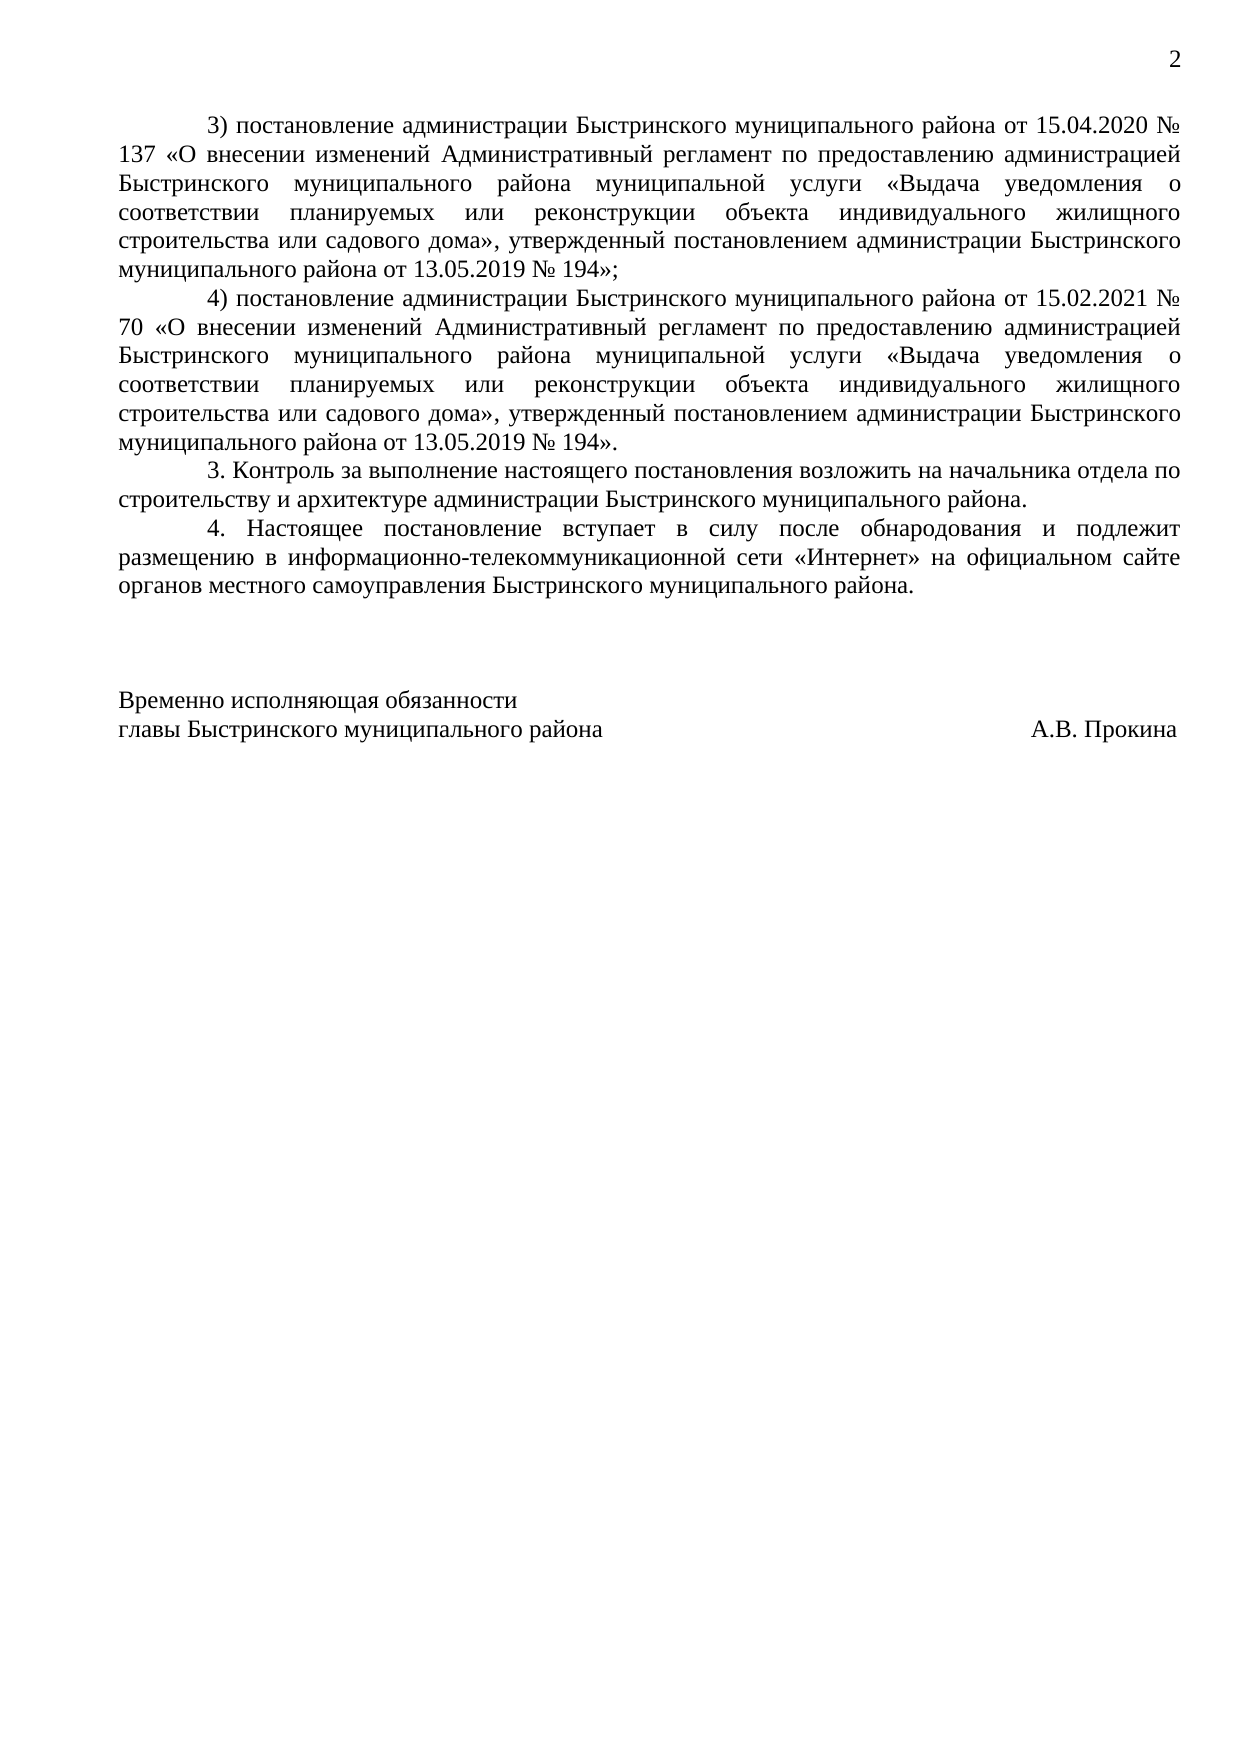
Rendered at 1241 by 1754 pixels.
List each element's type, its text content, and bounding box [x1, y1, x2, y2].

text 3. Контроль за выполнение настоящего постановления возложить на начальника отдела по строительству и архитектуре администрации Быстринского муниципального района. [118, 455, 1181, 513]
text 4) постановление администрации Быстринского муниципального района от 15.02.2021 № 70 «О внесении изменений Административный регламент по предоставлению администрацией Быстринского муниципального района муниципальной услуги «Выдача уведомления о соответствии планируемых или реконструкции объекта индивидуального жилищного строительства или садового дома», утвержденный постановлением администрации Быстринского муниципального района от 13.05.2019 № 194». [118, 283, 1181, 455]
text Временно исполняющая обязанности [118, 685, 1181, 714]
text главы Быстринского муниципального района А.В. Прокина [118, 714, 1181, 743]
text 3) постановление администрации Быстринского муниципального района от 15.04.2020 № 137 «О внесении изменений Административный регламент по предоставлению администрацией Быстринского муниципального района муниципальной услуги «Выдача уведомления о соответствии планируемых или реконструкции объекта индивидуального жилищного строительства или садового дома», утвержденный постановлением администрации Быстринского муниципального района от 13.05.2019 № 194»; [118, 110, 1181, 283]
text 4. Настоящее постановление вступает в силу после обнародования и подлежит размещению в информационно-телекоммуникационной сети «Интернет» на официальном сайте органов местного самоуправления Быстринского муниципального района. [118, 513, 1181, 599]
